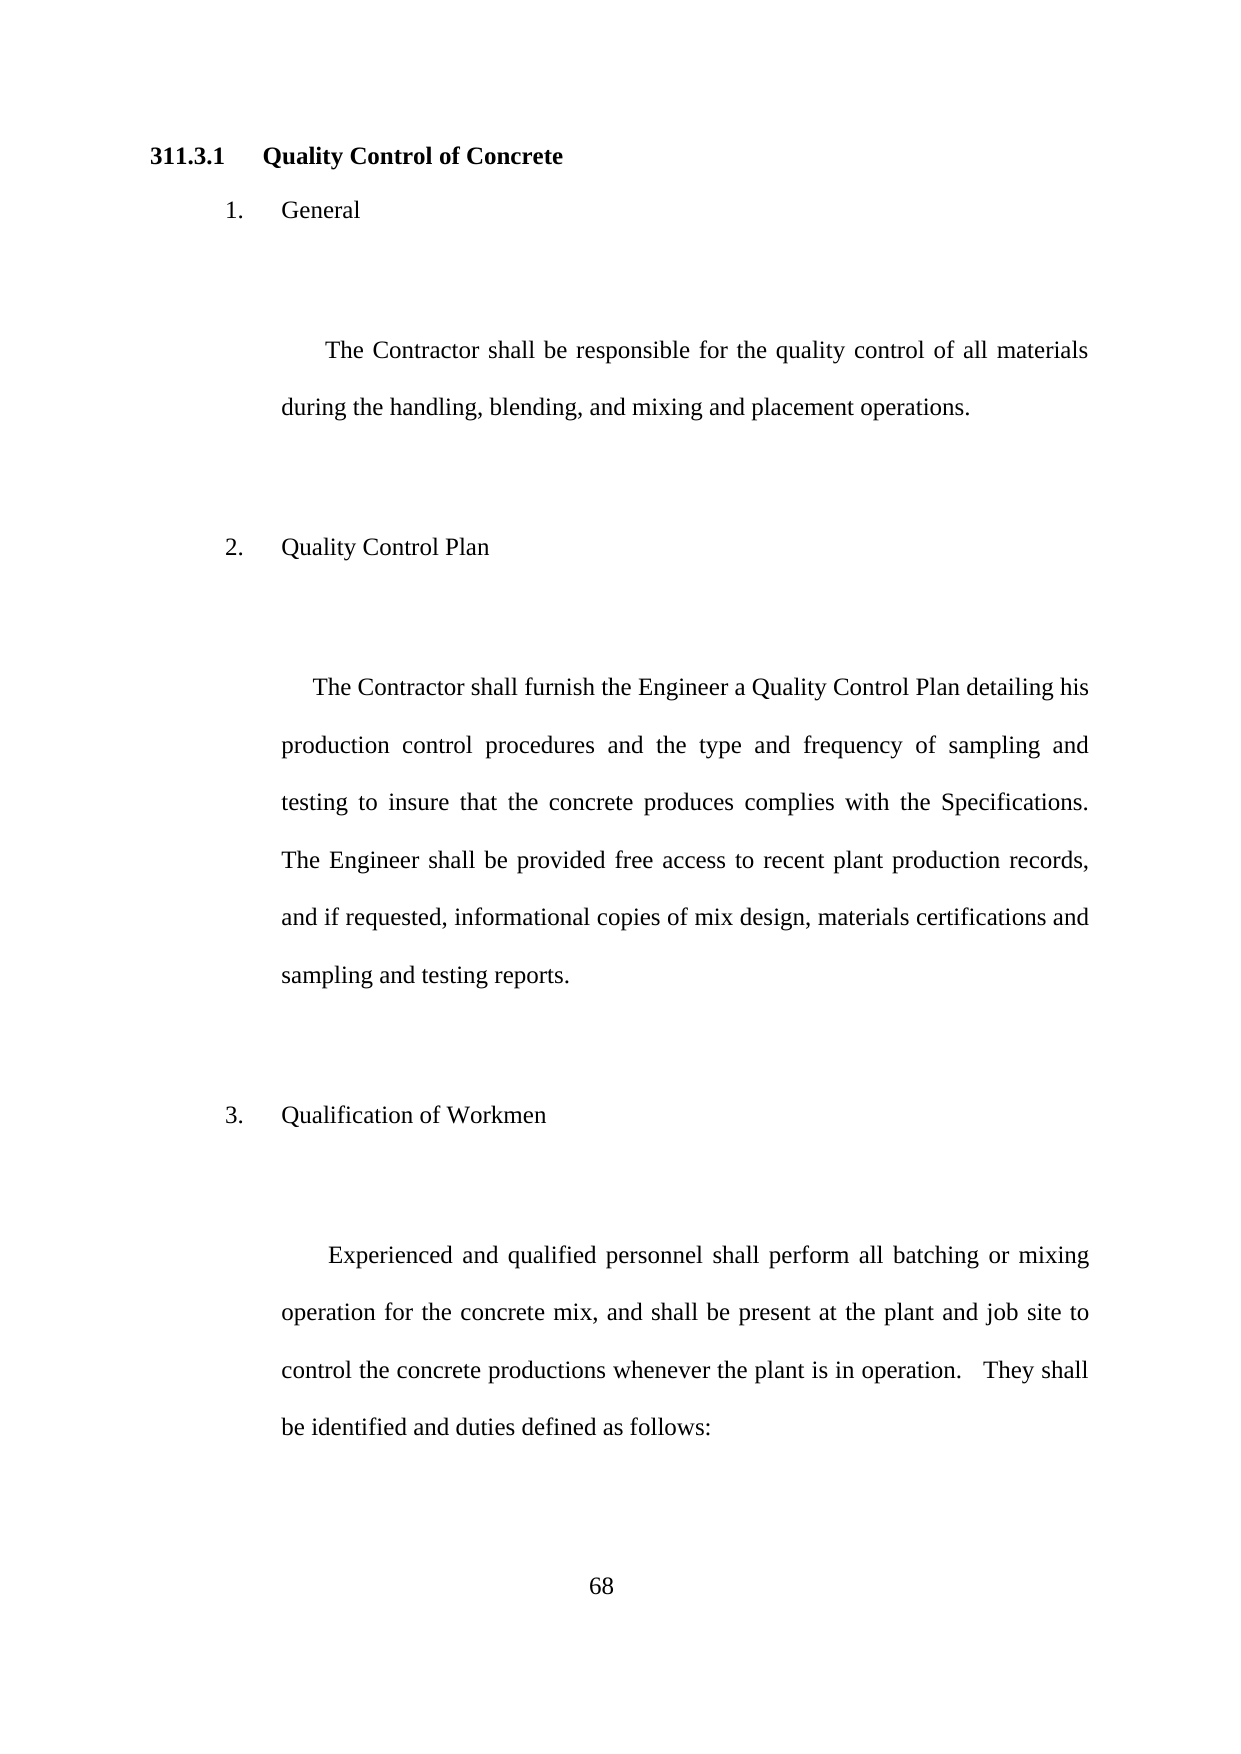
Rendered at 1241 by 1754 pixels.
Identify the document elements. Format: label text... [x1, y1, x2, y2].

text The Contractor shall furnish the Engineer a Quality Control Plan detailing his production control procedures and the type and frequency of sampling and testing to insure that the concrete produces complies with the Specifications. The Engineer shall be provided free access to recent plant production records, and if requested, informational copies of mix design, materials certifications and sampling and testing reports. [281, 672, 1090, 989]
text 2. Quality Control Plan [225, 532, 1090, 561]
text 1. General [225, 195, 1090, 224]
text Experienced and qualified personnel shall perform all batching or mixing operation for the concrete mix, and shall be present at the plant and job site to control the concrete productions whenever the plant is in operation. They shall be identified and duties defined as follows: [281, 1240, 1090, 1441]
text 3. Qualification of Workmen [225, 1100, 1090, 1129]
text 311.3.1 Quality Control of Concrete [150, 141, 1090, 170]
text The Contractor shall be responsible for the quality control of all materials during the handling, blending, and mixing and placement operations. [281, 335, 1090, 421]
